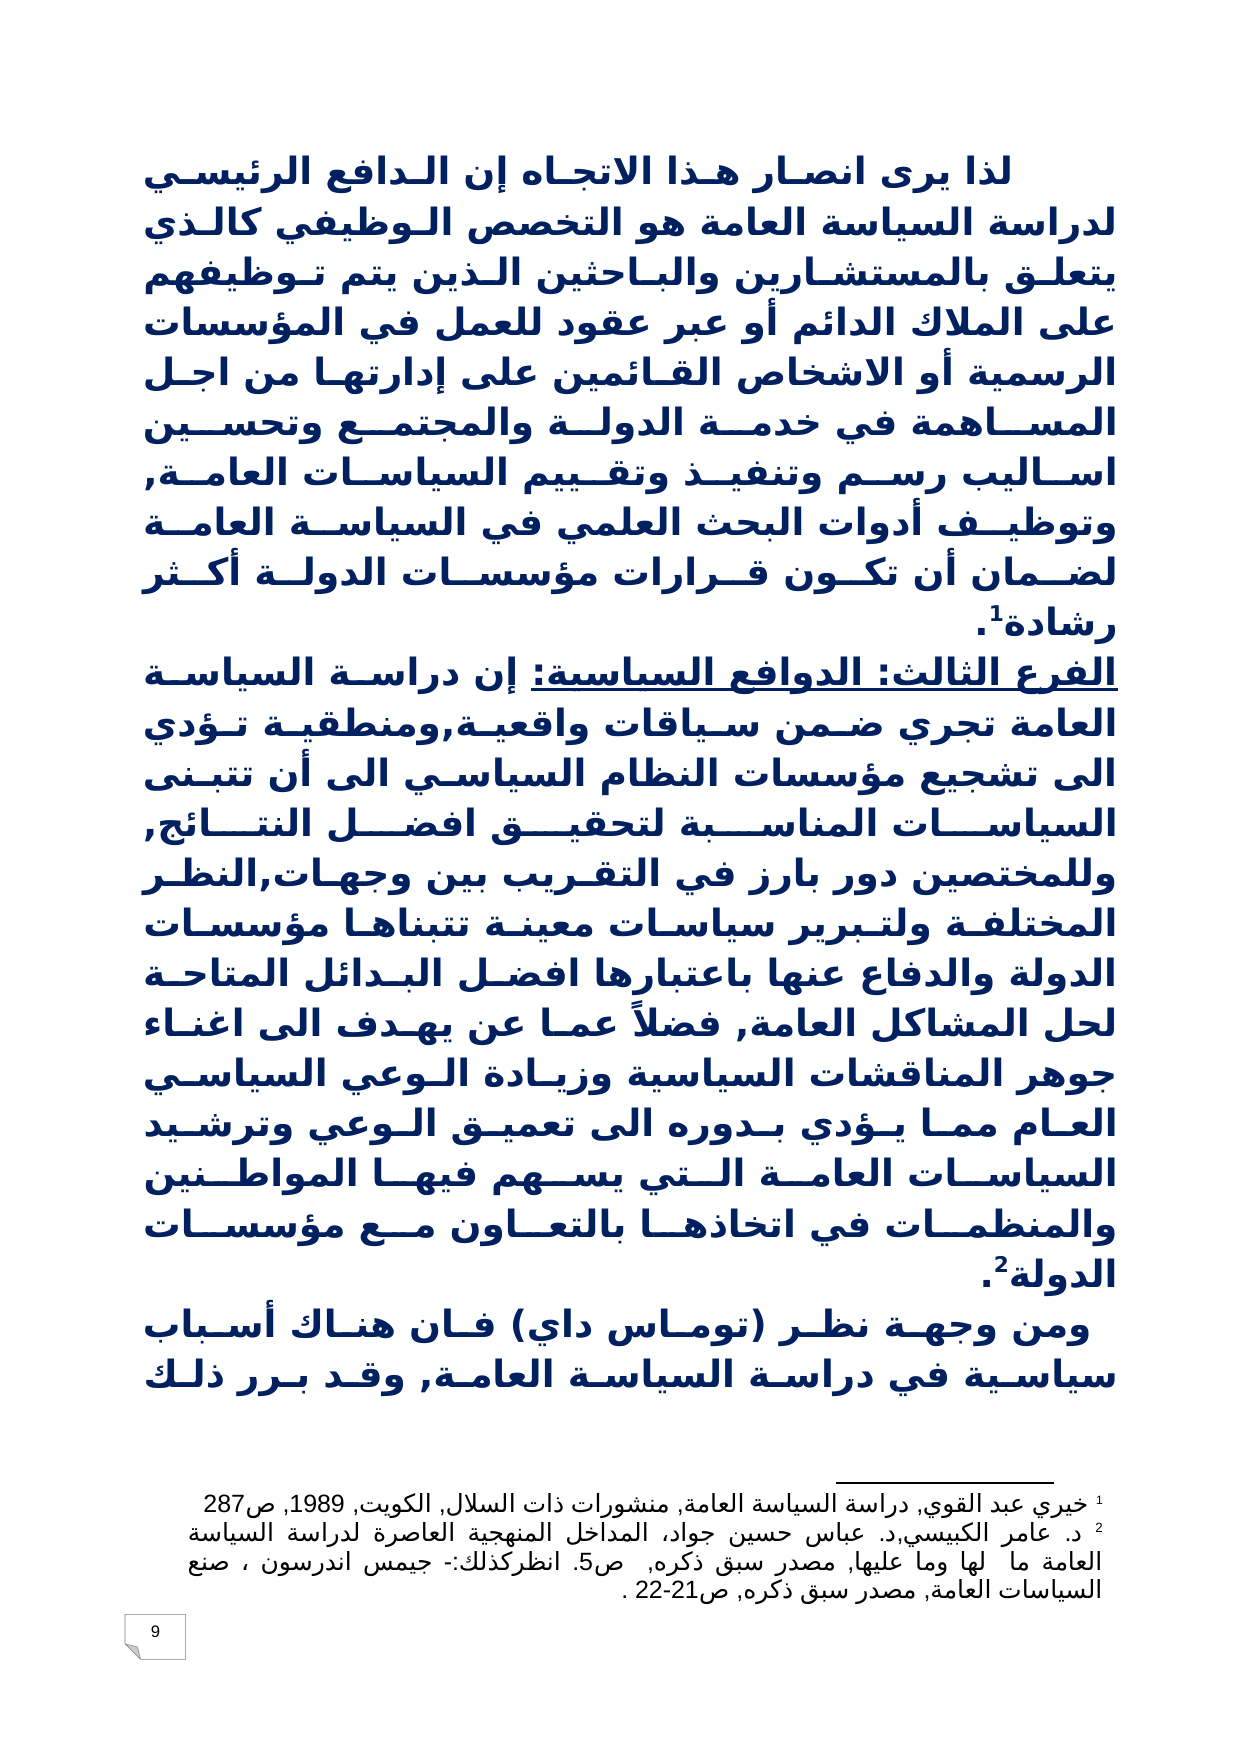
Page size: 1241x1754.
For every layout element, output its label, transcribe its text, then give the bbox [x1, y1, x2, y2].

text لذا يرى انصار هذا الاتجاه إن الدافع الرئيسي لدراسة السياسة العامة هو التخصص الوظيفي كالذي يتعلق بالمستشارين والباحثين الذين يتم توظيفهم على الملاك الدائم أو عبر عقود للعمل في المؤسسات الرسمية أو الاشخاص القائمين على إدارتها من اجل المساهمة في خدمة الدولة والمجتمع وتحسين اساليب رسم وتنفيذ وتقييم السياسات العامة, وتوظيف أدوات البحث العلمي في السياسة العامة لضمان أن تكون قرارات مؤسسات الدولة أكثر رشادة. [143, 150, 1117, 644]
text الفرع الثالث: الدوافع السياسية: إن دراسة السياسة العامة تجري ضمن سياقات واقعية,ومنطقية تؤدي الى تشجيع مؤسسات النظام السياسي الى أن تتبنى السياسات المناسبة لتحقيق افضل النتائج, وللمختصين دور بارز في التقريب بين وجهات,النظر المختلفة ولتبرير سياسات معينة تتبناها مؤسسات الدولة والدفاع عنها باعتبارها افضل البدائل المتاحة لحل المشاكل العامة, فضلاً عما عن يهدف الى اغناء جوهر المناقشات السياسية وزيادة الوعي السياسي العام مما يؤدي بدوره الى تعميق الوعي وترشيد السياسات العامة التي يسهم فيها المواطنين والمنظمات في اتخاذها بالتعاون مع مؤسسات الدولة. [143, 651, 1117, 1296]
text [143, 1302, 1117, 1396]
